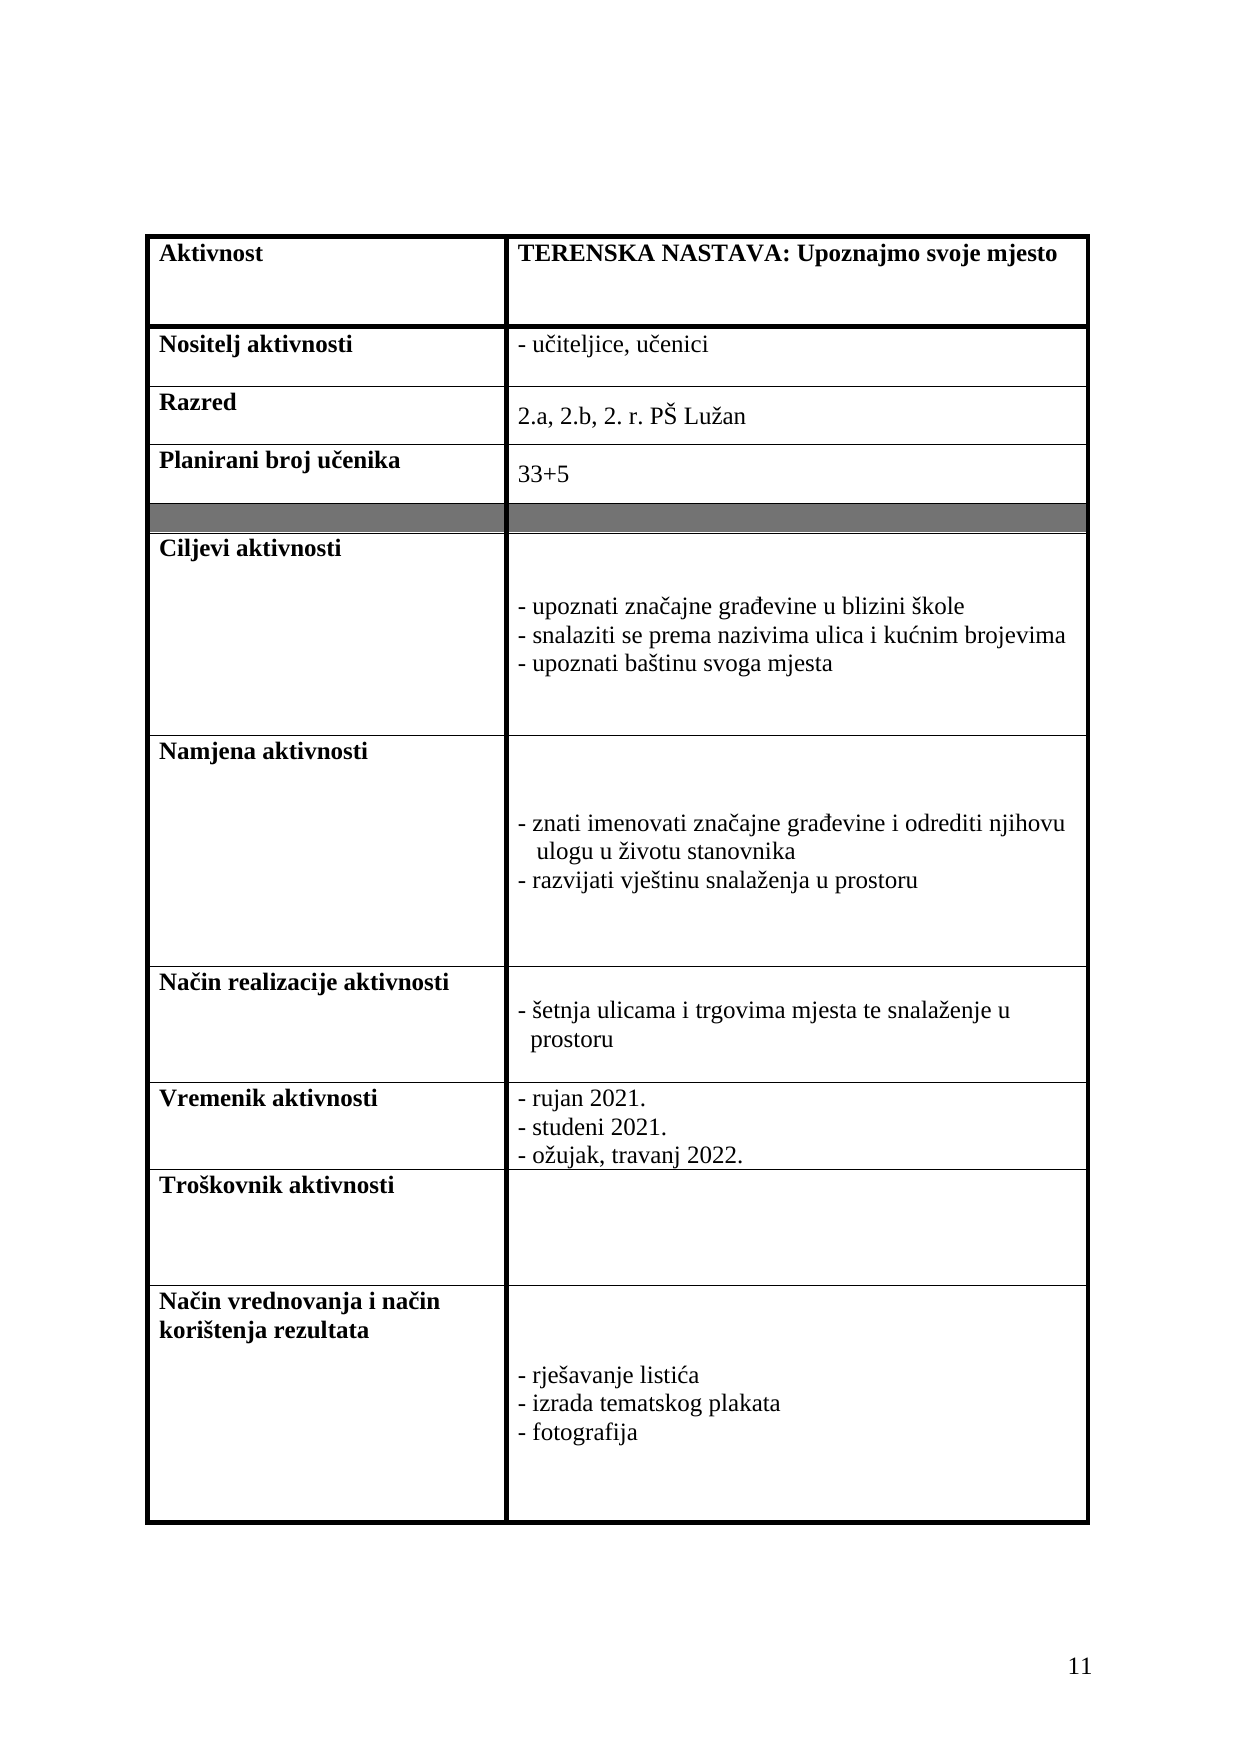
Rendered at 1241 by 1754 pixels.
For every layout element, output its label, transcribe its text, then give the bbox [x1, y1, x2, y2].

table_cell Nositelj aktivnosti [150, 329, 504, 386]
table_cell 2.a, 2.b, 2. r. PŠ Lužan [509, 387, 1086, 444]
table_cell Ciljevi aktivnosti [150, 534, 504, 735]
table_cell - rujan 2021. - studeni 2021. - ožujak, travanj 2022. [509, 1083, 1086, 1169]
table_cell Planirani broj učenika [150, 445, 504, 503]
table_cell Način realizacije aktivnosti [150, 967, 504, 1082]
table_cell [150, 504, 504, 532]
table_cell - znati imenovati značajne građevine i odrediti njihovu ulogu u životu stanovnika - razvijati vještinu snalaženja u prostoru [509, 736, 1086, 966]
table_header TERENSKA NASTAVA: Upoznajmo svoje mjesto [509, 239, 1086, 324]
table_cell - rješavanje listića - izrada tematskog plakata - fotografija [509, 1286, 1086, 1520]
table_cell [509, 504, 1086, 532]
table_cell [509, 1170, 1086, 1285]
table_cell Razred [150, 387, 504, 444]
table_cell Vremenik aktivnosti [150, 1083, 504, 1169]
table_header Aktivnost [150, 239, 504, 324]
table_cell - učiteljice, učenici [509, 329, 1086, 386]
table_cell - šetnja ulicama i trgovima mjesta te snalaženje u prostoru [509, 967, 1086, 1082]
table_cell Namjena aktivnosti [150, 736, 504, 966]
table_cell Troškovnik aktivnosti [150, 1170, 504, 1285]
table_cell Način vrednovanja i način korištenja rezultata [150, 1286, 504, 1520]
table_cell 33+5 [509, 445, 1086, 503]
table_cell - upoznati značajne građevine u blizini škole - snalaziti se prema nazivima ulica i kućnim brojevima - upoznati baštinu svoga mjesta [509, 534, 1086, 735]
